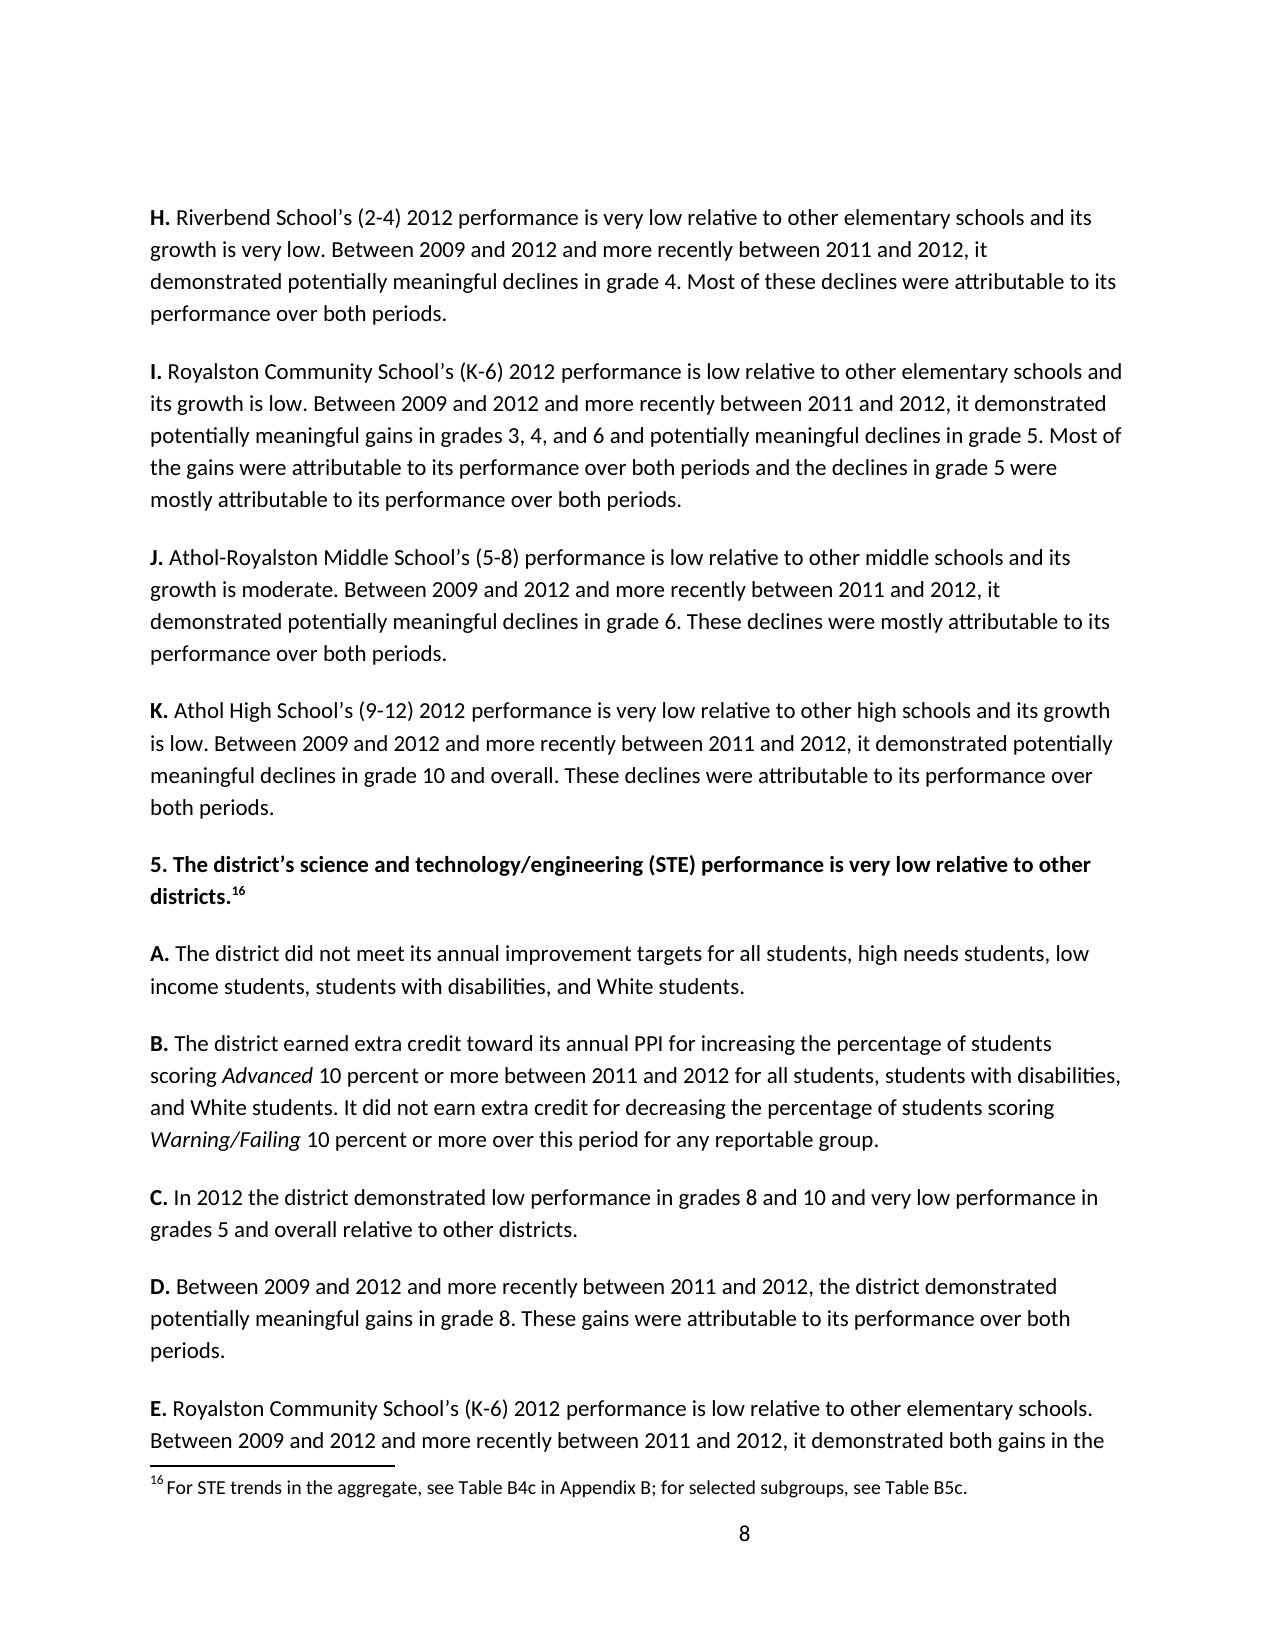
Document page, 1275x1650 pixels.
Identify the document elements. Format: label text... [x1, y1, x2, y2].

text H. Riverbend School’s (2-4) 2012 performance is very low relative to other elementary schools and its growth is very low. Between 2009 and 2012 and more recently between 2011 and 2012, it demonstrated potentially meaningful declines in grade 4. Most of these declines were attributable to its performance over both periods. [150, 203, 1125, 328]
text D. Between 2009 and 2012 and more recently between 2011 and 2012, the district demonstrated potentially meaningful gains in grade 8. These gains were attributable to its performance over both periods. [150, 1272, 1125, 1364]
text B. The district earned extra credit toward its annual PPI for increasing the percentage of students scoring Advanced 10 percent or more between 2011 and 2012 for all students, students with disabilities, and White students. It did not earn extra credit for decreasing the percentage of students scoring Warning/Failing 10 percent or more over this period for any reportable group. [150, 1029, 1125, 1153]
text C. In 2012 the district demonstrated low performance in grades 8 and 10 and very low performance in grades 5 and overall relative to other districts. [150, 1183, 1125, 1243]
text J. Athol-Royalston Middle School’s (5-8) performance is low relative to other middle schools and its growth is moderate. Between 2009 and 2012 and more recently between 2011 and 2012, it demonstrated potentially meaningful declines in grade 6. These declines were mostly attributable to its performance over both periods. [150, 543, 1125, 667]
text 5. The district’s science and technology/engineering (STE) performance is very low relative to other districts. [150, 850, 1125, 910]
text I. Royalston Community School’s (K-6) 2012 performance is low relative to other elementary schools and its growth is low. Between 2009 and 2012 and more recently between 2011 and 2012, it demonstrated potentially meaningful gains in grades 3, 4, and 6 and potentially meaningful declines in grade 5. Most of the gains were attributable to its performance over both periods and the declines in grade 5 were mostly attributable to its performance over both periods. [150, 357, 1125, 513]
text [150, 1394, 1125, 1454]
text K. Athol High School’s (9-12) 2012 performance is very low relative to other high schools and its growth is low. Between 2009 and 2012 and more recently between 2011 and 2012, it demonstrated potentially meaningful declines in grade 10 and overall. These declines were attributable to its performance over both periods. [150, 696, 1125, 821]
text A. The district did not meet its annual improvement targets for all students, high needs students, low income students, students with disabilities, and White students. [150, 939, 1125, 1000]
